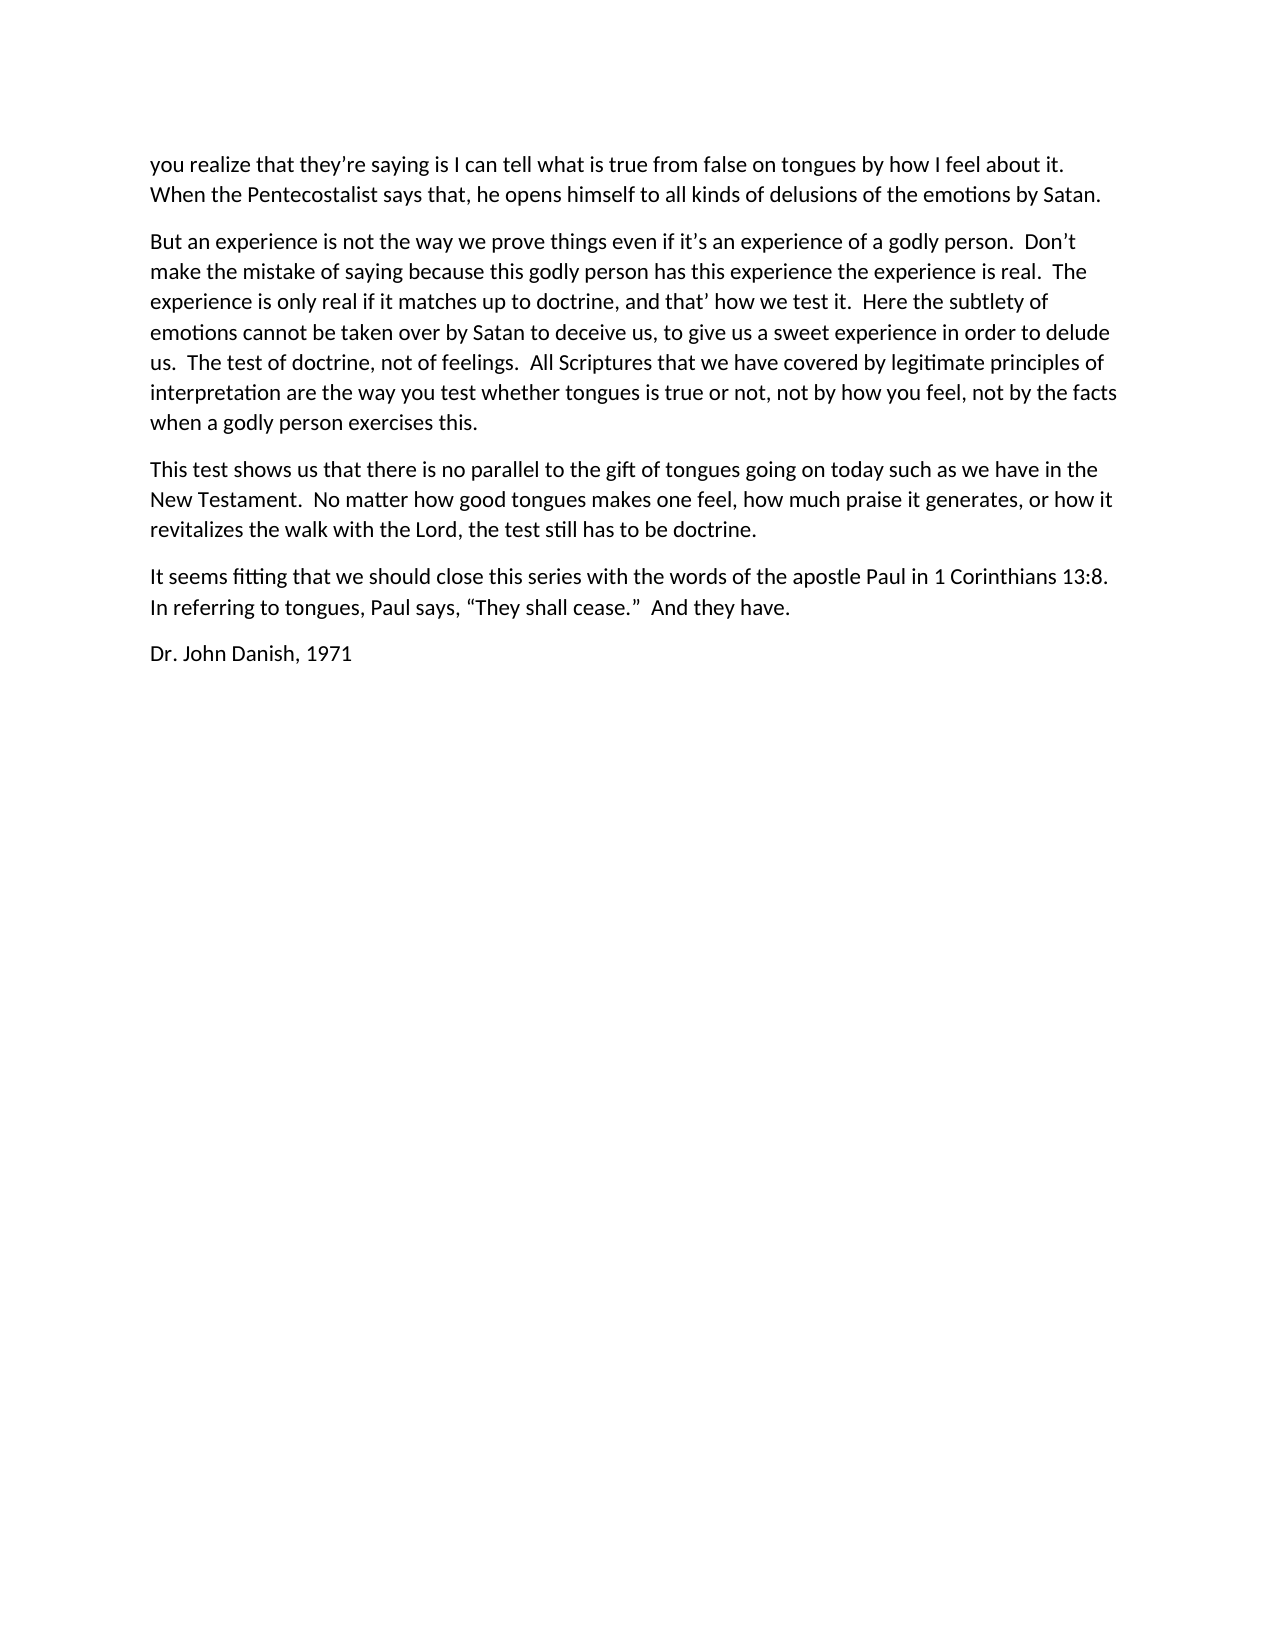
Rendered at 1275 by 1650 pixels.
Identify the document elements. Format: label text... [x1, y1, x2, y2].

text It seems fitting that we should close this series with the words of the apostle Paul in 1 Corinthians 13:8. In referring to tongues, Paul says, “They shall cease.” And they have. [150, 562, 1125, 621]
text Dr. John Danish, 1971 [150, 639, 1125, 668]
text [150, 150, 1125, 208]
text This test shows us that there is no parallel to the gift of tongues going on today such as we have in the New Testament. No matter how good tongues makes one feel, how much praise it generates, or how it revitalizes the walk with the Lord, the test still has to be doctrine. [150, 455, 1125, 544]
text But an experience is not the way we prove things even if it’s an experience of a godly person. Don’t make the mistake of saying because this godly person has this experience the experience is real. The experience is only real if it matches up to doctrine, and that’ how we test it. Here the subtlety of emotions cannot be taken over by Satan to deceive us, to give us a sweet experience in order to delude us. The test of doctrine, not of feelings. All Scriptures that we have covered by legitimate principles of interpretation are the way you test whether tongues is true or not, not by how you feel, not by the facts when a godly person exercises this. [150, 227, 1125, 436]
